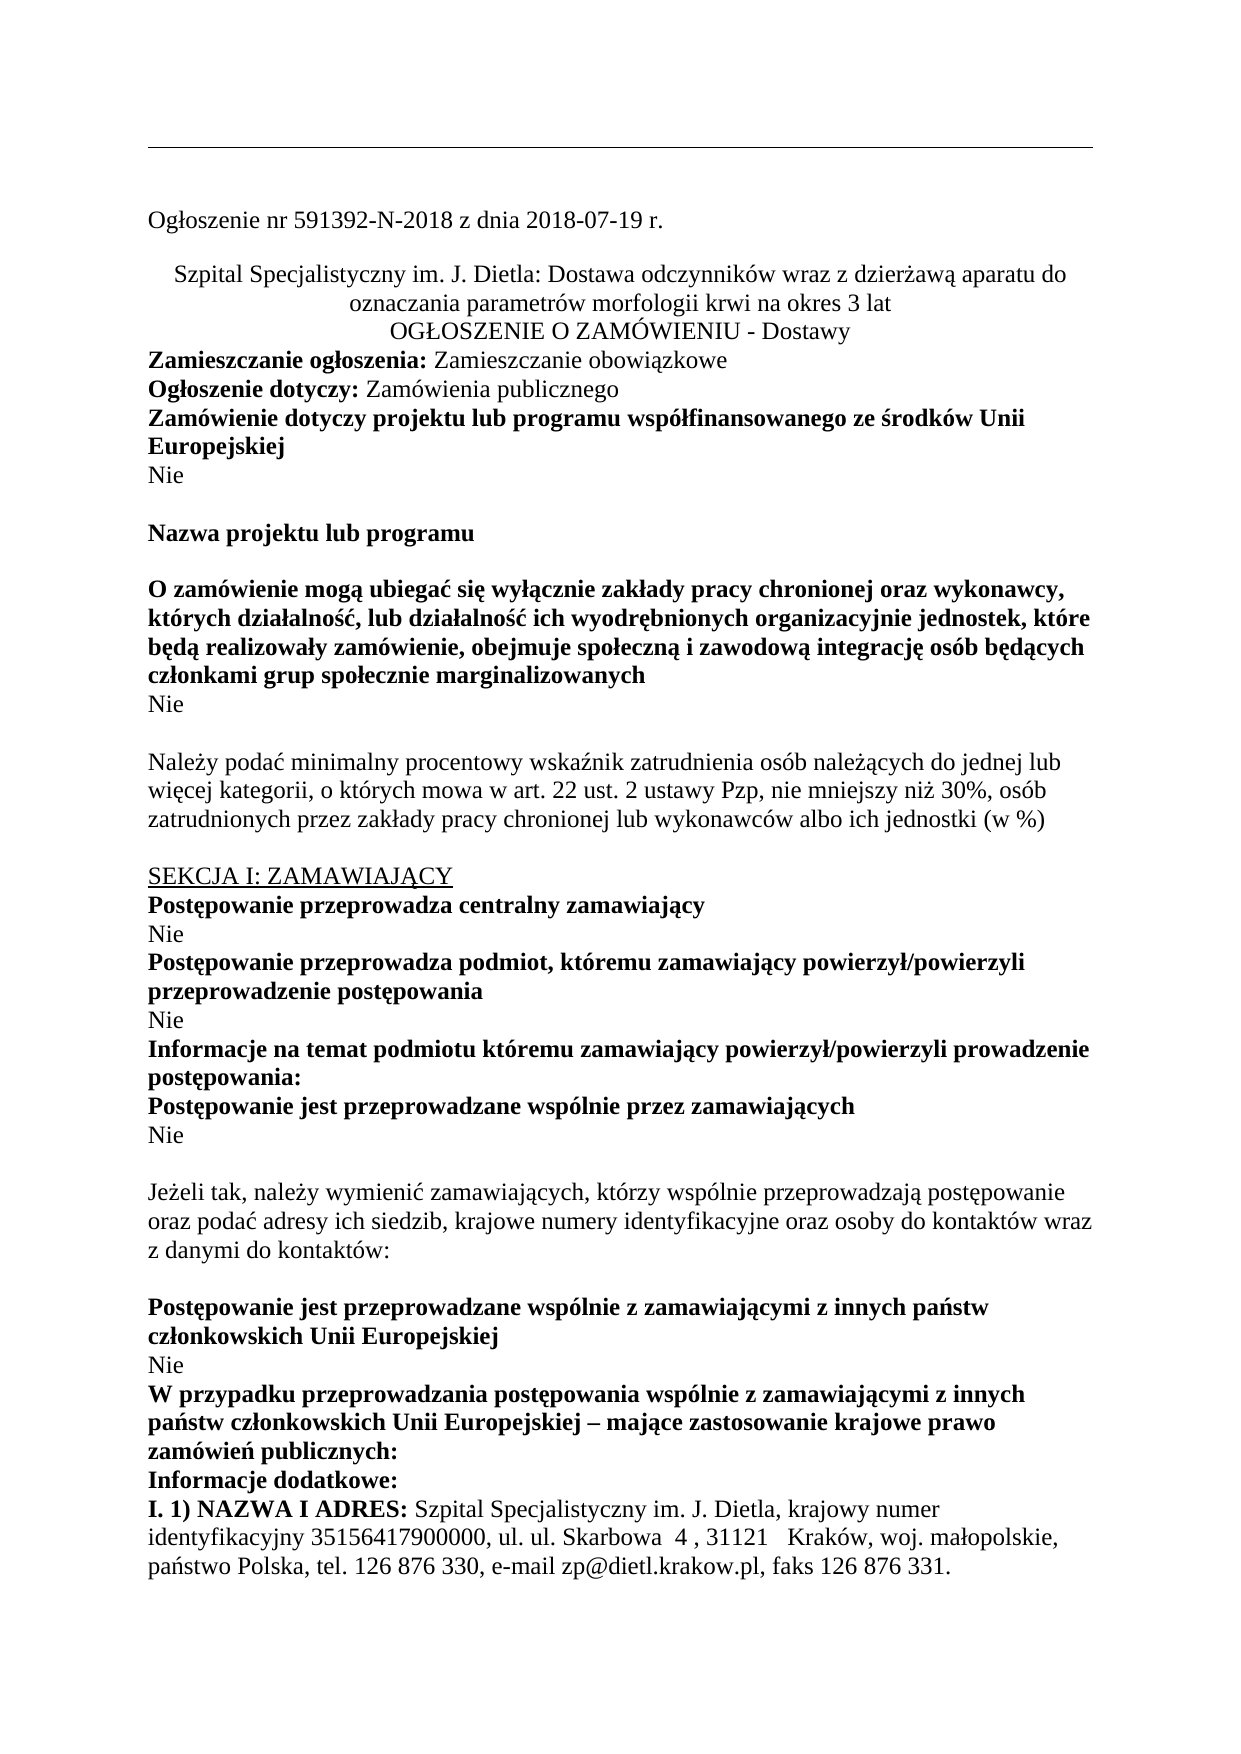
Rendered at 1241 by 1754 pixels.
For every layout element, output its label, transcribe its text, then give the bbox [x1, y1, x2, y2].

text Szpital Specjalistyczny im. J. Dietla: Dostawa odczynników wraz z dzierżawą aparatu do oznaczania parametrów morfologii krwi na okres 3 lat OGŁOSZENIE O ZAMÓWIENIU - Dostawy [148, 259, 1093, 345]
text Informacje na temat podmiotu któremu zamawiający powierzył/powierzyli prowadzenie postępowania: Postępowanie jest przeprowadzane wspólnie przez zamawiających [148, 1034, 1093, 1120]
text Ogłoszenie dotyczy: Zamówienia publicznego [148, 374, 1093, 403]
text W przypadku przeprowadzania postępowania wspólnie z zamawiającymi z innych państw członkowskich Unii Europejskiej – mające zastosowanie krajowe prawo zamówień publicznych: Informacje dodatkowe: [148, 1379, 1093, 1494]
text Nie [148, 1005, 1093, 1034]
text Nie [148, 689, 1093, 718]
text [148, 1494, 1093, 1580]
text Należy podać minimalny procentowy wskaźnik zatrudnienia osób należących do jednej lub więcej kategorii, o których mowa w art. 22 ust. 2 ustawy Pzp, nie mniejszy niż 30%, osób zatrudnionych przez zakłady pracy chronionej lub wykonawców albo ich jednostki (w %) [148, 718, 1093, 861]
text Nazwa projektu lub programu [148, 489, 1093, 574]
text Zamieszczanie ogłoszenia: Zamieszczanie obowiązkowe [148, 345, 1093, 374]
text Nie [148, 1120, 1093, 1149]
text SEKCJA I: ZAMAWIAJĄCY [148, 861, 1093, 890]
text Nie [148, 1350, 1093, 1379]
text Nie [148, 460, 1093, 489]
text Postępowanie przeprowadza centralny zamawiający [148, 890, 1093, 919]
text Zamówienie dotyczy projektu lub programu współfinansowanego ze środków Unii Europejskiej [148, 403, 1093, 460]
text Postępowanie przeprowadza podmiot, któremu zamawiający powierzył/powierzyli przeprowadzenie postępowania [148, 947, 1093, 1005]
text Ogłoszenie nr 591392-N-2018 z dnia 2018-07-19 r. [148, 148, 1093, 234]
text Jeżeli tak, należy wymienić zamawiających, którzy wspólnie przeprowadzają postępowanie oraz podać adresy ich siedzib, krajowe numery identyfikacyjne oraz osoby do kontaktów wraz z danymi do kontaktów: Postępowanie jest przeprowadzane wspólnie z zamawiającymi z innych państw członkowskich Unii Europejskiej [148, 1149, 1093, 1350]
text O zamówienie mogą ubiegać się wyłącznie zakłady pracy chronionej oraz wykonawcy, których działalność, lub działalność ich wyodrębnionych organizacyjnie jednostek, które będą realizowały zamówienie, obejmuje społeczną i zawodową integrację osób będących członkami grup społecznie marginalizowanych [148, 574, 1093, 689]
text Nie [148, 919, 1093, 947]
